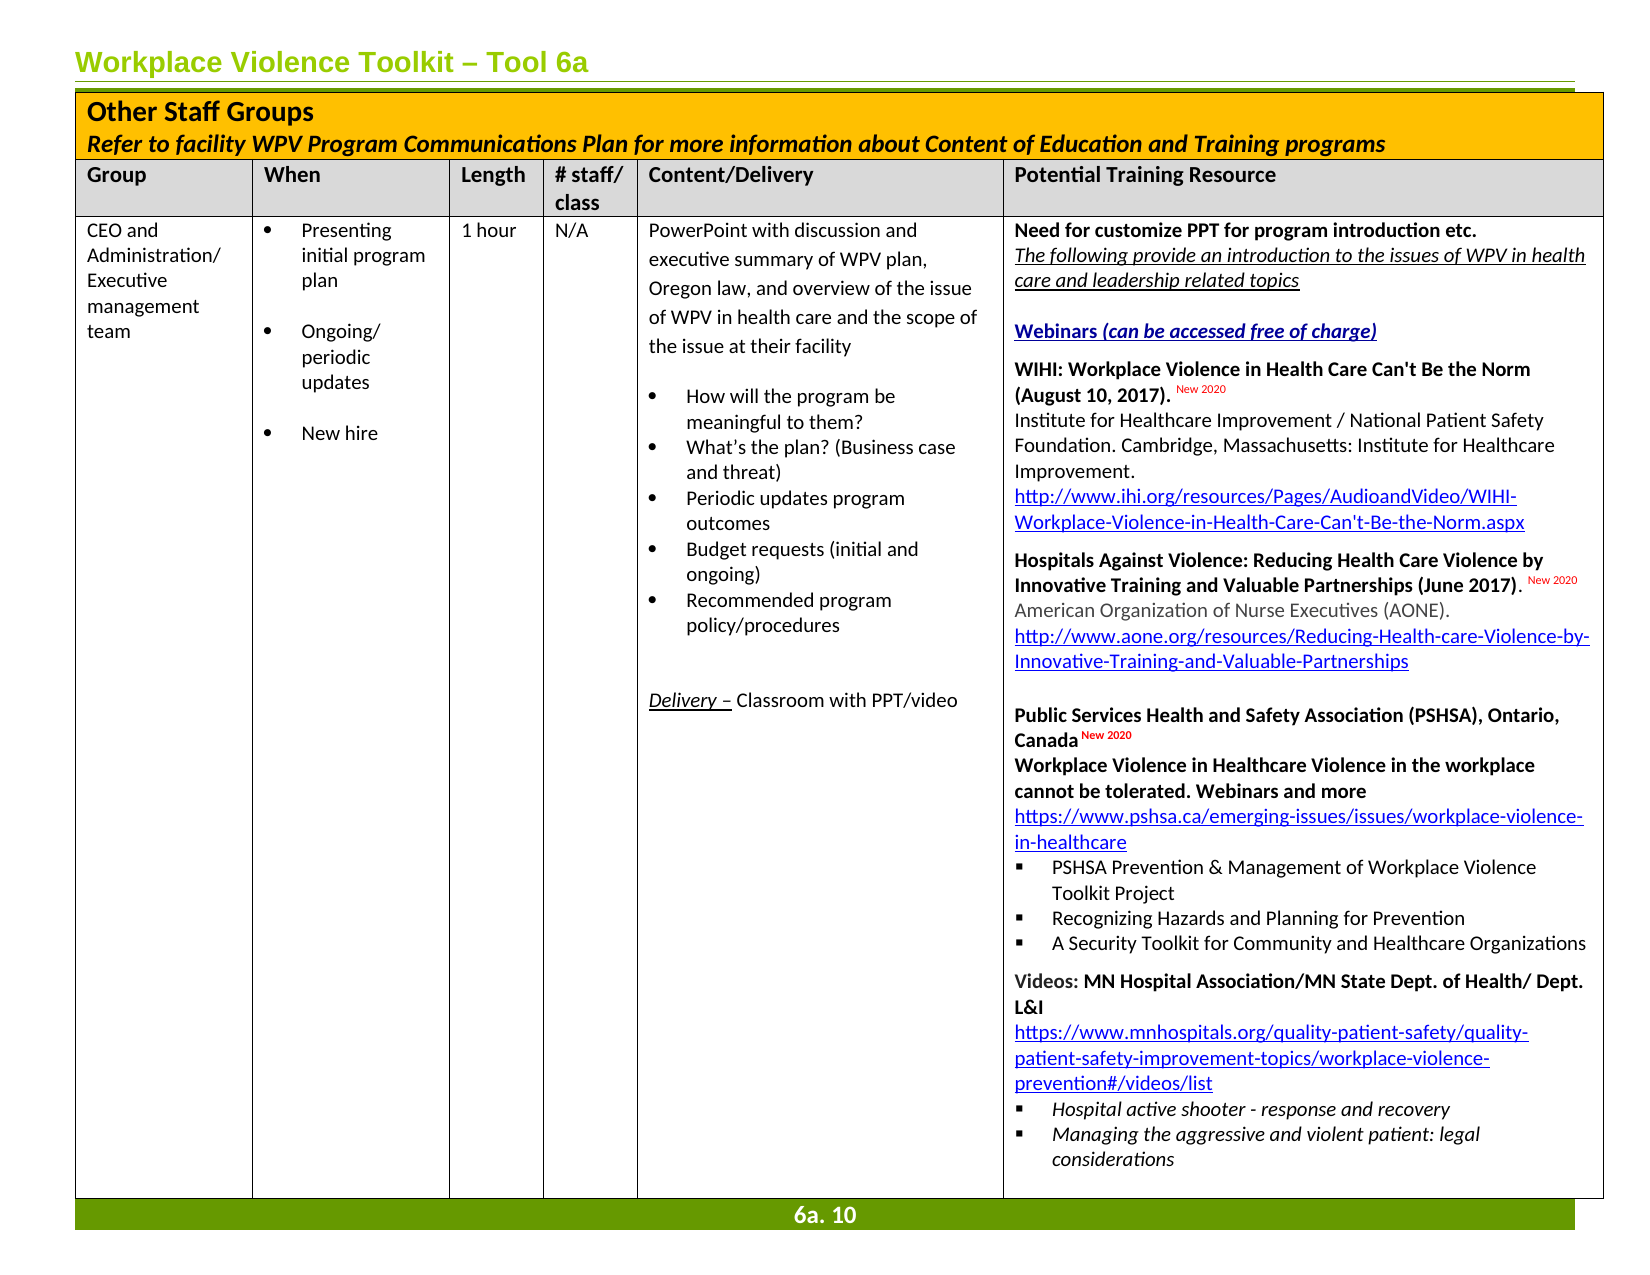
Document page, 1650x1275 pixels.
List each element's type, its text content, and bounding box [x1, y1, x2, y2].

table_cell PowerPoint with discussion and executive summary of WPV plan, Oregon law, and overview of the issue of WPV in health care and the scope of the issue at their facility How will the program be meaningful to them? What’s the plan? (Business case and threat) Periodic updates program outcomes Budget requests (initial and ongoing) Recommended program policy/procedures Delivery – Classroom with PPT/video [638, 217, 1003, 1197]
table_cell # staff/ class [544, 160, 637, 216]
table_header Other Staff Groups Refer to facility WPV Program Communications Plan for more information about Content of Education and Training programs [76, 93, 1603, 159]
table_cell When [253, 160, 449, 216]
table_cell 1 hour [450, 217, 543, 1197]
table_cell Presenting initial program plan Ongoing/periodic updates New hire [253, 217, 449, 1197]
table_cell Length [450, 160, 543, 216]
table_cell CEO and Administration/ Executive management team [76, 217, 252, 1197]
table_cell Potential Training Resource [1004, 160, 1603, 216]
table_cell Group [76, 160, 252, 216]
table_cell Need for customize PPT for program introduction etc. The following provide an introduction to the issues of WPV in health care and leadership related topics Webinars (can be accessed free of charge) WIHI: Workplace Violence in Health Care Can't Be the Norm (August 10, 2017). New 2020 Institute for Healthcare Improvement / National Patient Safety Foundation. Cambridge, Massachusetts: Institute for Healthcare Improvement. http://www.ihi.org/resources/Pages/AudioandVideo/WIHI-Workplace-Violence-in-Health-Care-Can't-Be-the-Norm.aspx Hospitals Against Violence: Reducing Health Care Violence by Innovative Training and Valuable Partnerships (June 2017). New 2020 American Organization of Nurse Executives (AONE). http://www.aone.org/resources/Reducing-Health-care-Violence-by-Innovative-Training-and-Valuable-Partnerships Public Services Health and Safety Association (PSHSA), Ontario, Canada New 2020 Workplace Violence in Healthcare Violence in the workplace cannot be tolerated. Webinars and more https://www.pshsa.ca/emerging-issues/issues/workplace-violence-in-healthcare PSHSA Prevention & Management of Workplace Violence Toolkit Project Recognizing Hazards and Planning for Prevention A Security Toolkit for Community and Healthcare Organizations Videos: MN Hospital Association/MN State Dept. of Health/ Dept. L&I https://www.mnhospitals.org/quality-patient-safety/quality-patient-safety-improvement-topics/workplace-violence-prevention#/videos/list Hospital active shooter - response and recovery Managing the aggressive and violent patient: legal considerations [1004, 217, 1603, 1197]
table_cell Content/Delivery [638, 160, 1003, 216]
table_cell N/A [544, 217, 637, 1197]
